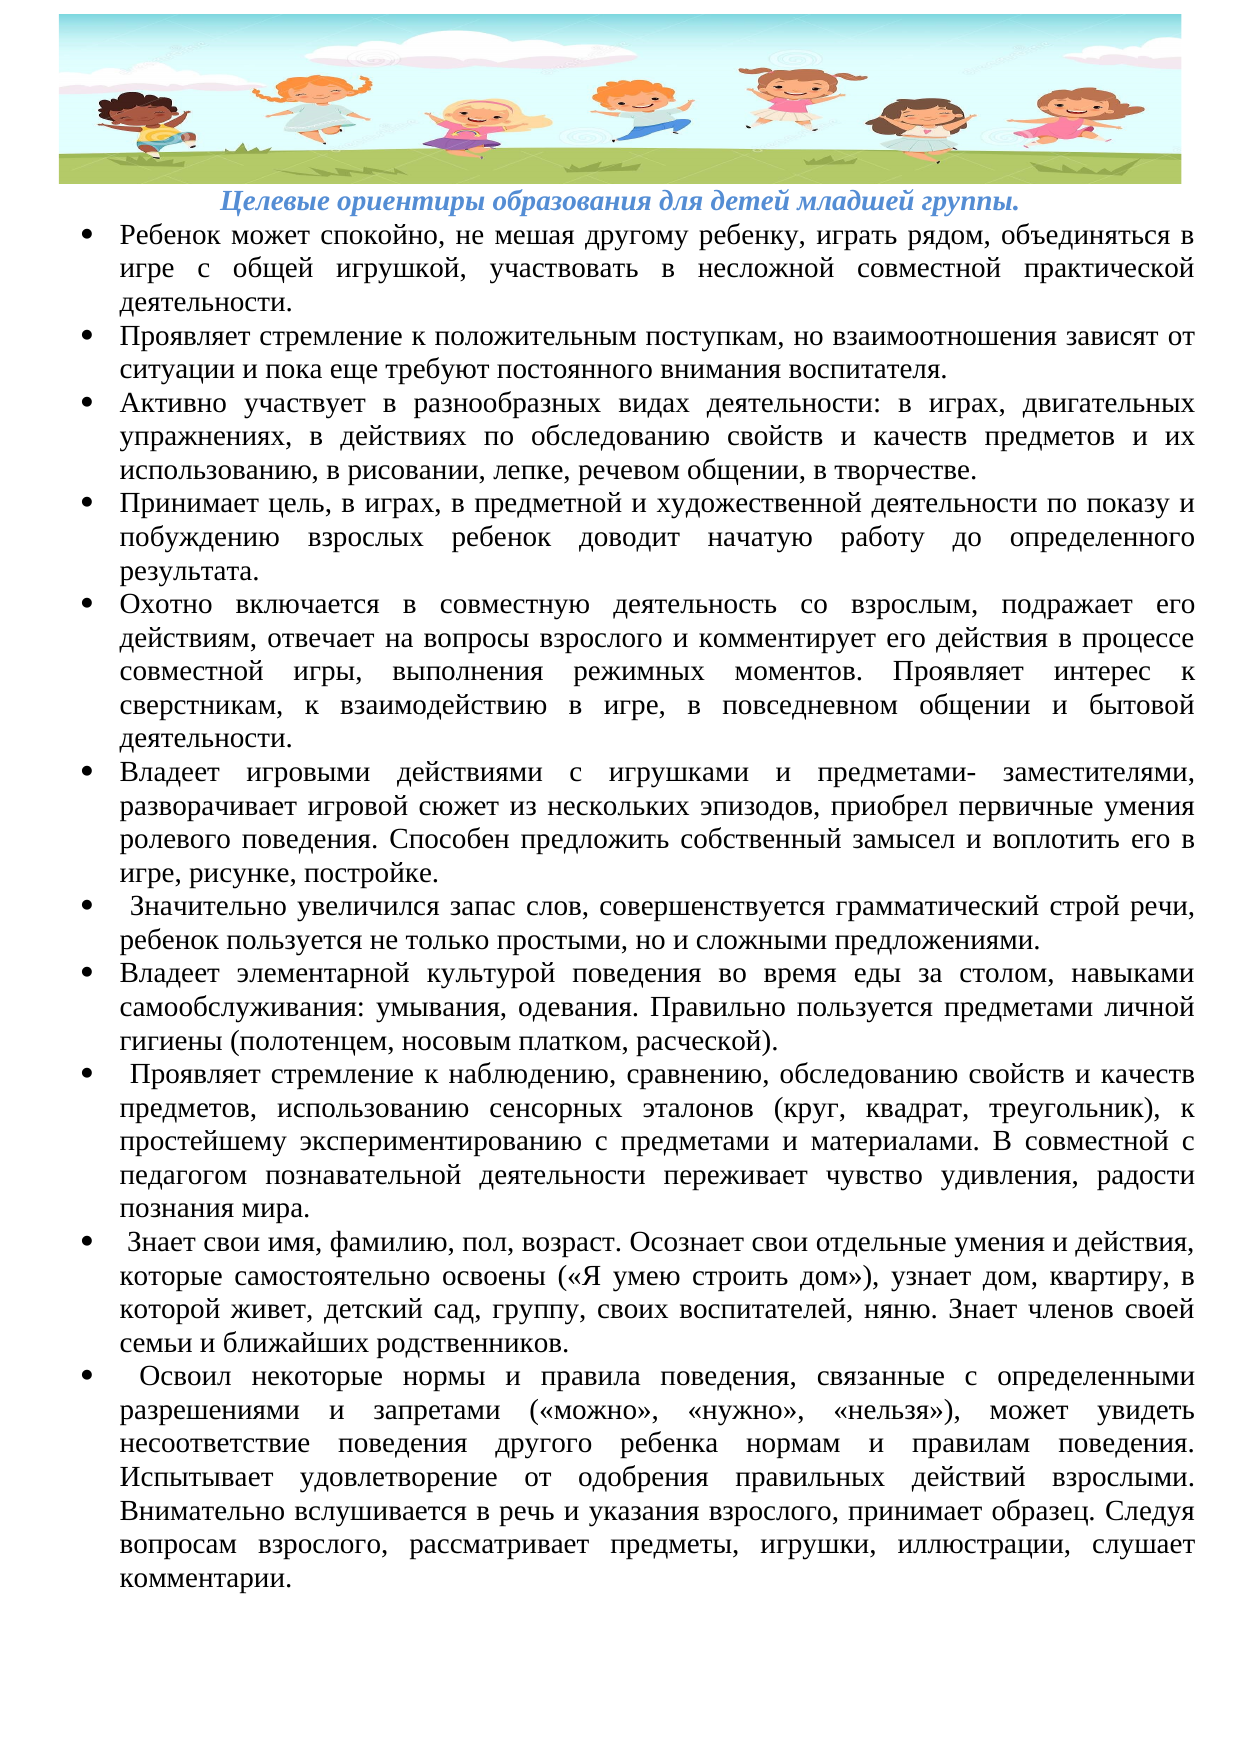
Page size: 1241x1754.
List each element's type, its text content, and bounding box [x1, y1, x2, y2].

list Проявляет стремление к наблюдению, сравнению, обследованию свойств и качеств предметов, использованию сенсорных эталонов (круг, квадрат, треугольник), к простейшему экспериментированию с предметами и материалами. В совместной с педагогом познавательной деятельности переживает чувство удивления, радости познания мира. [82, 1056, 1196, 1224]
list Владеет игровыми действиями с игрушками и предметами- заместителями, разворачивает игровой сюжет из нескольких эпизодов, приобрел первичные умения ролевого поведения. Способен предложить собственный замысел и воплотить его в игре, рисунке, постройке. [82, 754, 1196, 888]
list Ребенок может спокойно, не мешая другому ребенку, играть рядом, объединяться в игре с общей игрушкой, участвовать в несложной совместной практической деятельности. [82, 217, 1196, 318]
list Принимает цель, в играх, в предметной и художественной деятельности по показу и побуждению взрослых ребенок доводит начатую работу до определенного результата. [82, 486, 1196, 586]
list Проявляет стремление к положительным поступкам, но взаимоотношения зависят от ситуации и пока еще требуют постоянного внимания воспитателя. [82, 318, 1196, 385]
list Охотно включается в совместную деятельность со взрослым, подражает его действиям, отвечает на вопросы взрослого и комментирует его действия в процессе совместной игры, выполнения режимных моментов. Проявляет интерес к сверстникам, к взаимодействию в игре, в повседневном общении и бытовой деятельности. [82, 586, 1196, 754]
list Значительно увеличился запас слов, совершенствуется грамматический строй речи, ребенок пользуется не только простыми, но и сложными предложениями. [82, 888, 1196, 956]
list Освоил некоторые нормы и правила поведения, связанные с определенными разрешениями и запретами («можно», «нужно», «нельзя»), может увидеть несоответствие поведения другого ребенка нормам и правилам поведения. Испытывает удовлетворение от одобрения правильных действий взрослыми. Внимательно вслушивается в речь и указания взрослого, принимает образец. Следуя вопросам взрослого, рассматривает предметы, игрушки, иллюстрации, слушает комментарии. [82, 1358, 1196, 1593]
picture [58, 14, 1182, 184]
list Владеет элементарной культурой поведения во время еды за столом, навыками самообслуживания: умывания, одевания. Правильно пользуется предметами личной гигиены (полотенцем, носовым платком, расческой). [82, 956, 1196, 1056]
list Активно участвует в разнообразных видах деятельности: в играх, двигательных упражнениях, в действиях по обследованию свойств и качеств предметов и их использованию, в рисовании, лепке, речевом общении, в творчестве. [82, 385, 1196, 486]
list Знает свои имя, фамилию, пол, возраст. Осознает свои отдельные умения и действия, которые самостоятельно освоены («Я умею строить дом»), узнает дом, квартиру, в которой живет, детский сад, группу, своих воспитателей, няню. Знает членов своей семьи и ближайших родственников. [82, 1224, 1196, 1358]
